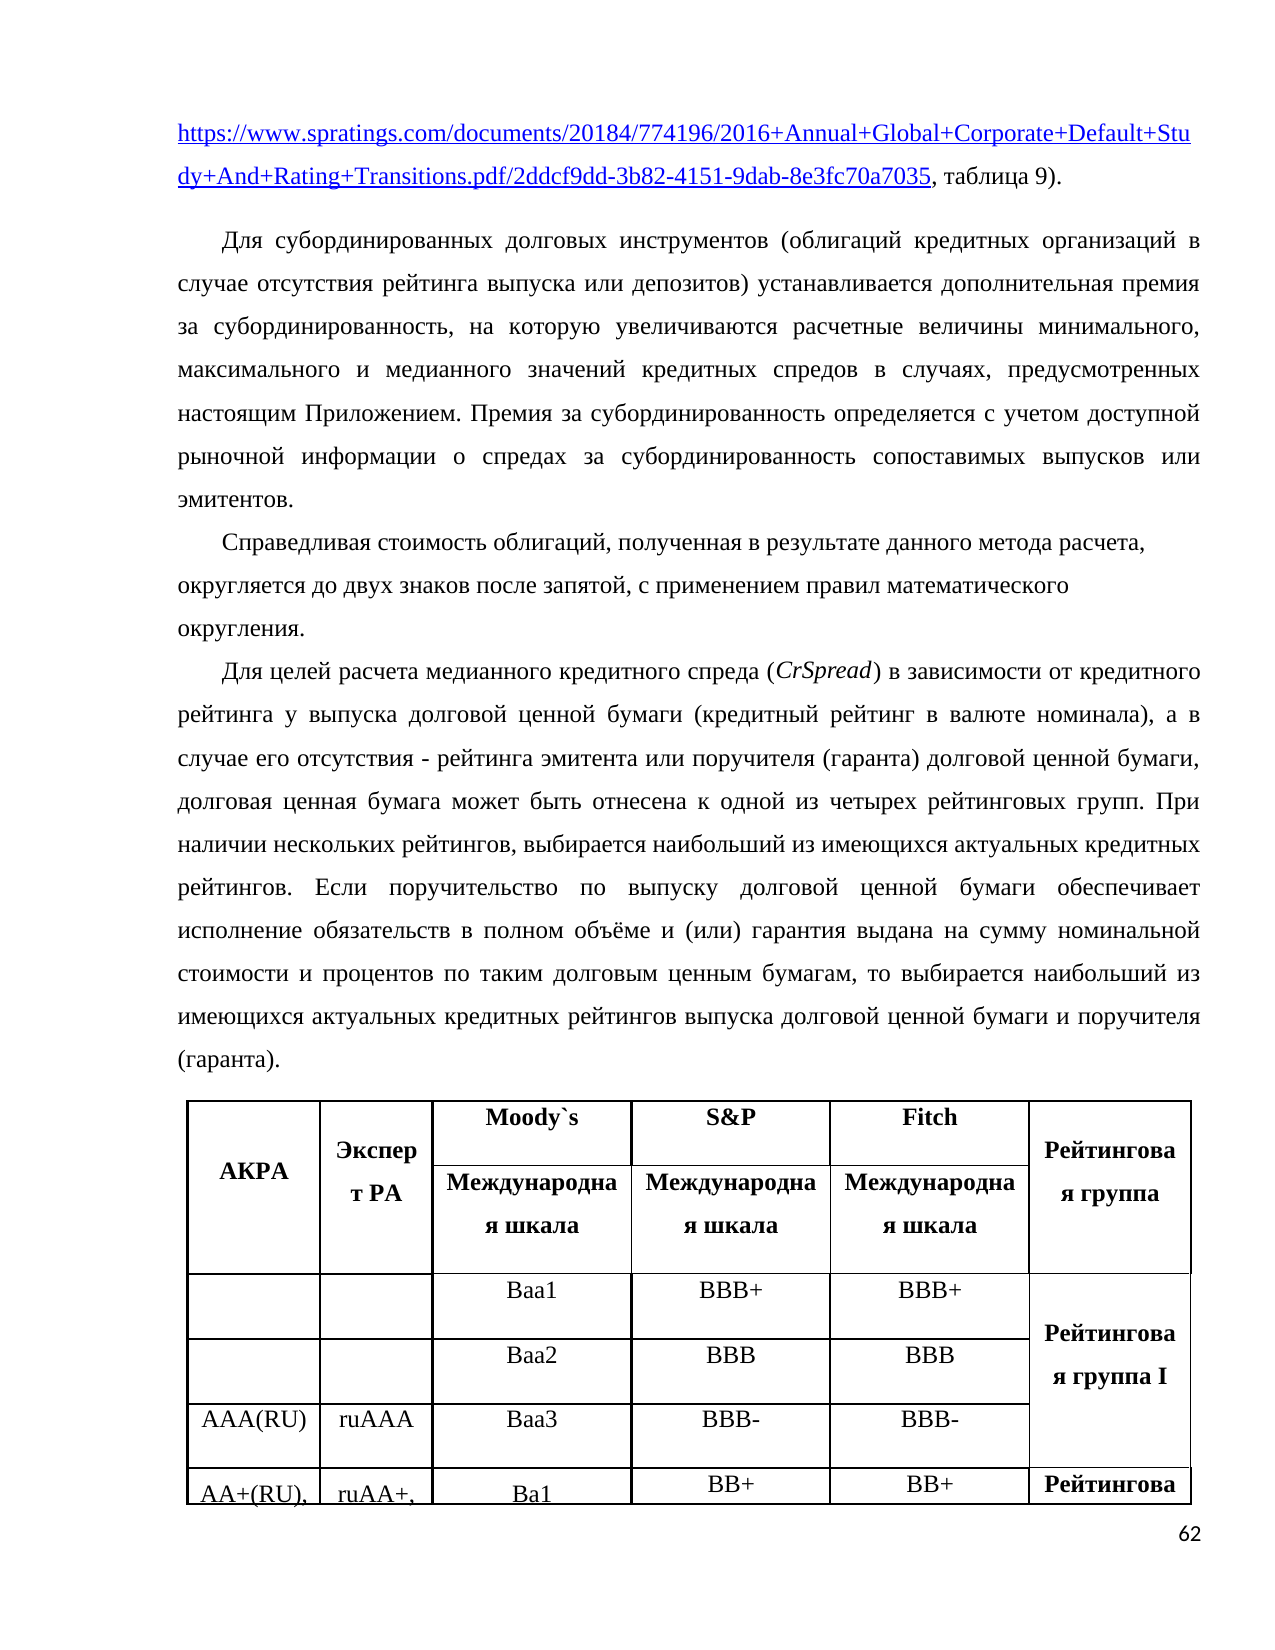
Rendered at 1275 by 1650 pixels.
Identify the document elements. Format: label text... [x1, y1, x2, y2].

table_cell ruAA+, ruAA [321, 1469, 431, 1503]
table_header Эксперт РА [321, 1102, 431, 1273]
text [177, 118, 1201, 190]
table_cell ВВ+ [831, 1469, 1028, 1503]
table_cell ВВВ [831, 1340, 1029, 1402]
table_cell [189, 1340, 319, 1402]
table_cell Международная шкала [831, 1166, 1028, 1273]
table_cell Международная шкала [632, 1166, 830, 1273]
table_cell [189, 1275, 319, 1338]
table_header Moody`s [434, 1102, 630, 1165]
table_cell ВВВ+ [831, 1274, 1029, 1338]
table_cell Ваа2 [434, 1340, 630, 1402]
table_cell ВВВ+ [633, 1274, 829, 1338]
table_cell ВВВ- [633, 1405, 829, 1467]
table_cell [1030, 1467, 1190, 1503]
table_cell ruAAA [321, 1405, 431, 1467]
table_cell Международная шкала [434, 1166, 631, 1273]
table_cell ВВ+ [633, 1469, 829, 1503]
table_header АКРА [189, 1102, 319, 1273]
table_cell Ваа3 [434, 1405, 630, 1467]
table_cell [321, 1275, 431, 1338]
table_cell AAA(RU) [189, 1405, 319, 1467]
table_header Fitch [831, 1102, 1028, 1165]
table_cell [321, 1340, 431, 1402]
table_cell Рейтинговая группа I [1030, 1273, 1190, 1467]
text Справедливая стоимость облигаций, полученная в результате данного метода расчета, округляется до двух знаков после запятой, с применением правил математического округления. [177, 527, 1201, 642]
text Для целей расчета медианного кредитного спреда () в зависимости от кредитного рейтинга у выпуска долговой ценной бумаги (кредитный рейтинг в валюте номинала), а в случае его отсутствия - рейтинга эмитента или поручителя (гаранта) долговой ценной бумаги, долговая ценная бумага может быть отнесена к одной из четырех рейтинговых групп. При наличии нескольких рейтингов, выбирается наибольший из имеющихся актуальных кредитных рейтингов. Если поручительство по выпуску долговой ценной бумаги обеспечивает исполнение обязательств в полном объёме и (или) гарантия выдана на сумму номинальной стоимости и процентов по таким долговым ценным бумагам, то выбирается наибольший из имеющихся актуальных кредитных рейтингов выпуска долговой ценной бумаги и поручителя (гаранта). [177, 656, 1201, 1073]
text Для субординированных долговых инструментов (облигаций кредитных организаций в случае отсутствия рейтинга выпуска или депозитов) устанавливается дополнительная премия за субординированность, на которую увеличиваются расчетные величины минимального, максимального и медианного значений кредитных спредов в случаях, предусмотренных настоящим Приложением. Премия за субординированность определяется с учетом доступной рыночной информации о спредах за субординированность сопоставимых выпусков или эмитентов. [177, 225, 1201, 513]
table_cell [189, 1469, 319, 1503]
table_cell ВВВ- [831, 1405, 1029, 1467]
table_cell Ва1 [434, 1469, 630, 1503]
table_cell ВВВ [633, 1340, 829, 1402]
table_header Рейтинговая группа [1030, 1102, 1190, 1273]
table_cell Ваа1 [434, 1274, 630, 1338]
table_header S&P [633, 1102, 829, 1165]
